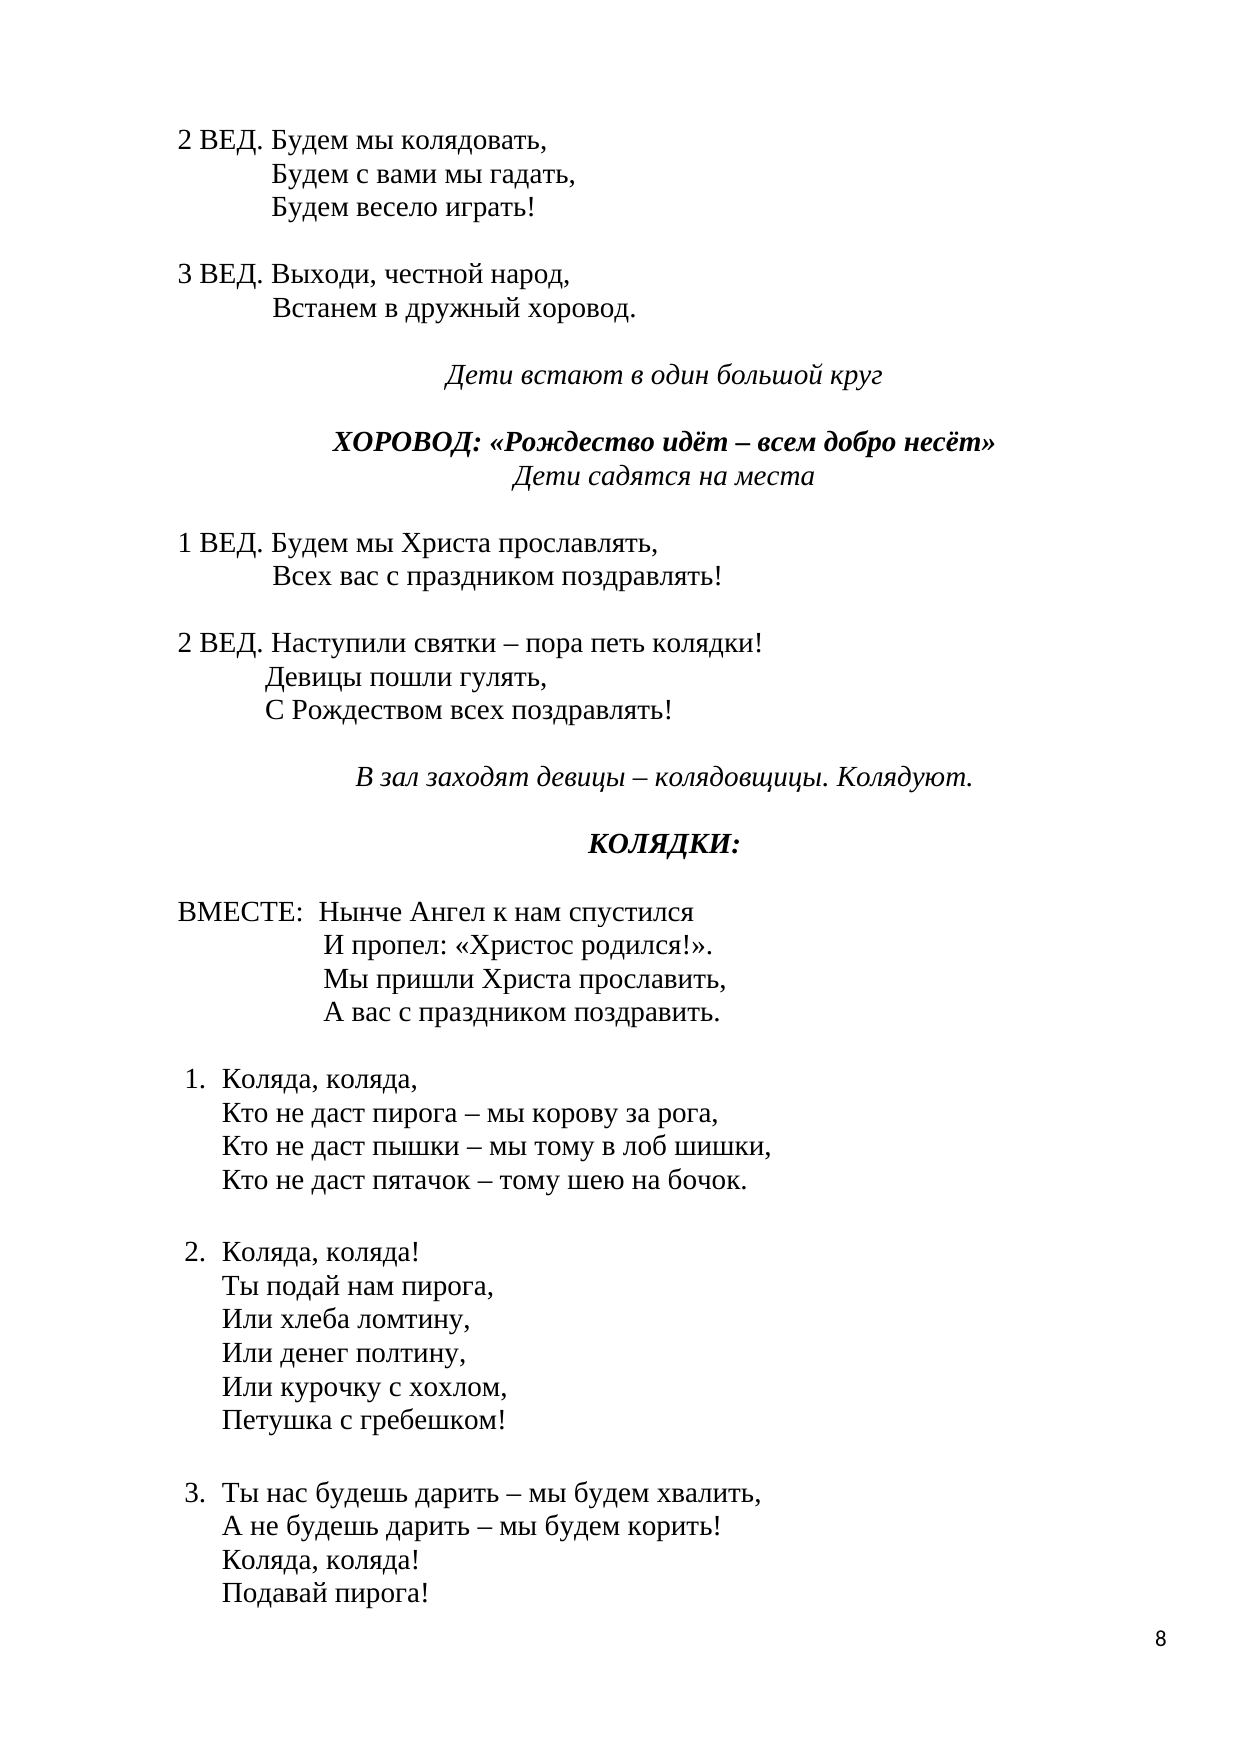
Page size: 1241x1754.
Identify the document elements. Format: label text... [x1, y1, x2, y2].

text В зал заходят девицы – колядовщицы. Колядуют. [177, 759, 1152, 793]
text 1 ВЕД. Будем мы Христа прославлять, [177, 525, 1152, 558]
text Будем с вами мы гадать, [118, 156, 1152, 189]
list Коляда, коляда, Кто не даст пирога – мы корову за рога, Кто не даст пышки – мы тому в лоб шишки, Кто не даст пятачок – тому шею на бочок. [184, 1061, 1152, 1196]
text С Рождеством всех поздравлять! [177, 692, 1152, 726]
text Встанем в дружный хоровод. [177, 290, 1152, 323]
text Будем весело играть! [118, 189, 1152, 223]
text Дети встают в один большой круг [177, 357, 1152, 391]
text 3 ВЕД. Выходи, честной народ, [177, 256, 1152, 290]
text ВМЕСТЕ: Нынче Ангел к нам спустился И пропел: «Христос родился!». Мы пришли Христа прославить, А вас с праздником поздравить. [694, 894, 1152, 1028]
text 2 ВЕД. Будем мы колядовать, [177, 122, 1152, 156]
list Коляда, коляда! Ты подай нам пирога, Или хлеба ломтину, Или денег полтину, Или курочку с хохлом, Петушка с гребешком! [184, 1234, 1152, 1436]
text Всех вас с праздником поздравлять! [177, 558, 1152, 592]
list Ты нас будешь дарить – мы будем хвалить, А не будешь дарить – мы будем корить! Коляда, коляда! Подавай пирога! [184, 1475, 1152, 1609]
text КОЛЯДКИ: [177, 827, 1152, 860]
text Дети садятся на места [177, 458, 1152, 491]
text ХОРОВОД: «Рождество идёт – всем добро несёт» [177, 424, 1152, 458]
text 2 ВЕД. Наступили святки – пора петь колядки! [177, 625, 1152, 659]
text Девицы пошли гулять, [177, 659, 1152, 692]
